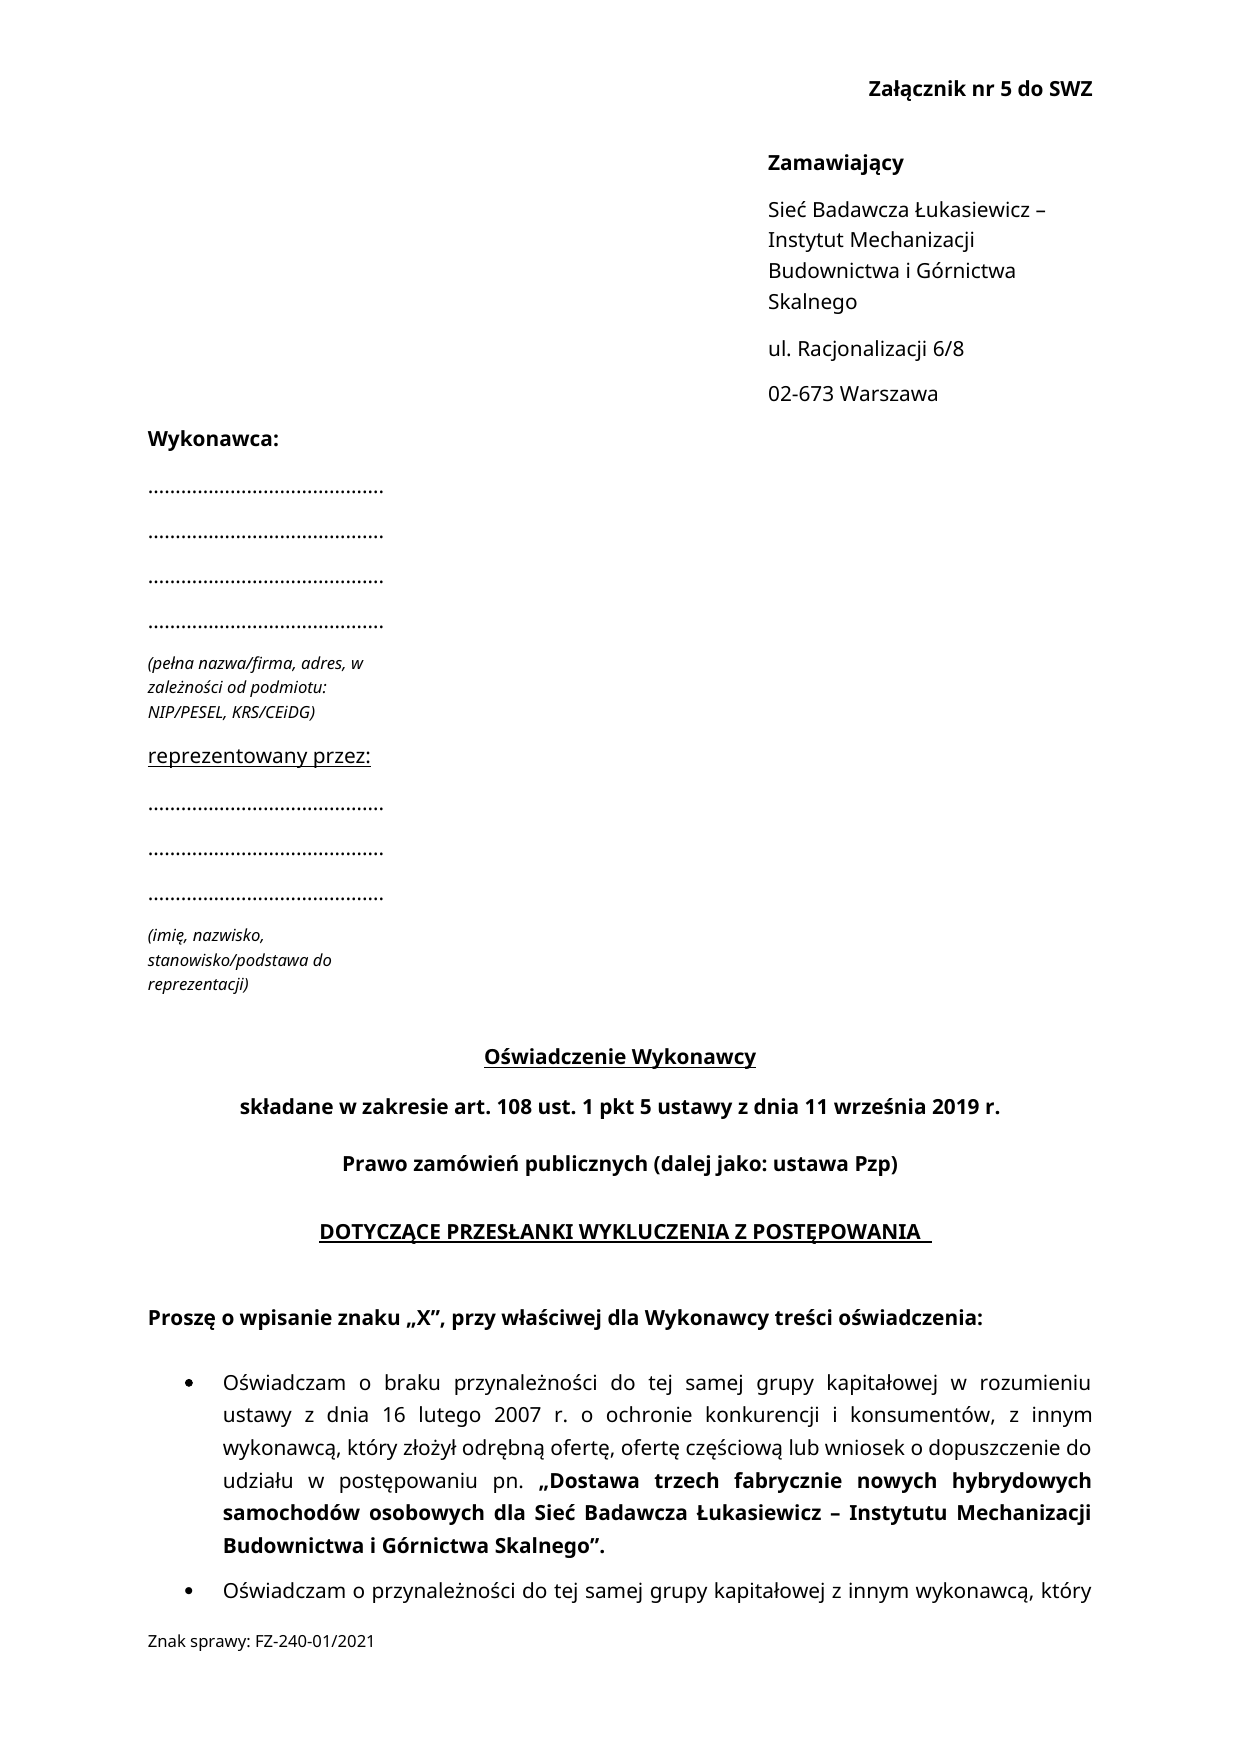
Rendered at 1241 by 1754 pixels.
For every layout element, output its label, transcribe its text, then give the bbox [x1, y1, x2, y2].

text Wykonawca: [148, 424, 1093, 453]
list składane w zakresie art. 108 ust. 1 pkt 5 ustawy z dnia 11 września 2019 r. [148, 1092, 1093, 1120]
list Proszę o wpisanie znaku „X”, przy właściwej dla Wykonawcy treści oświadczenia: [148, 1303, 1093, 1331]
text ……………………………………. [148, 833, 1093, 862]
text 02-673 Warszawa [768, 379, 1093, 408]
text ……………………………………. [148, 878, 1093, 907]
text ……………………………………. [148, 606, 1093, 635]
list Prawo zamówień publicznych (dalej jako: ustawa Pzp) [148, 1149, 1093, 1178]
subtitle DOTYCZĄCE PRZESŁANKI WYKLUCZENIA Z POSTĘPOWANIA [148, 1217, 1093, 1245]
text ul. Racjonalizacji 6/8 [768, 334, 1093, 362]
text ……………………………………. [148, 516, 1093, 544]
text Sieć Badawcza Łukasiewicz – Instytut Mechanizacji Budownictwa i Górnictwa Skalnego [768, 195, 1093, 315]
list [185, 1576, 1093, 1604]
text ……………………………………. [148, 471, 1093, 499]
text (imię, nazwisko, stanowisko/podstawa do reprezentacji) [148, 924, 399, 995]
text ……………………………………. [148, 561, 1093, 590]
subtitle Oświadczenie Wykonawcy [148, 1042, 1093, 1071]
text (pełna nazwa/firma, adres, w zależności od podmiotu: NIP/PESEL, KRS/CEiDG) [148, 651, 399, 723]
text reprezentowany przez: [148, 742, 1093, 770]
text ……………………………………. [148, 788, 1093, 817]
list Oświadczam o braku przynależności do tej samej grupy kapitałowej w rozumieniu ustawy z dnia 16 lutego 2007 r. o ochronie konkurencji i konsumentów, z innym wykonawcą, który złożył odrębną ofertę, ofertę częściową lub wniosek o dopuszczenie do udziału w postępowaniu pn. „Dostawa trzech fabrycznie nowych hybrydowych samochodów osobowych dla Sieć Badawcza Łukasiewicz – Instytutu Mechanizacji Budownictwa i Górnictwa Skalnego”. [185, 1368, 1093, 1559]
subtitle Zamawiający [768, 148, 1093, 176]
